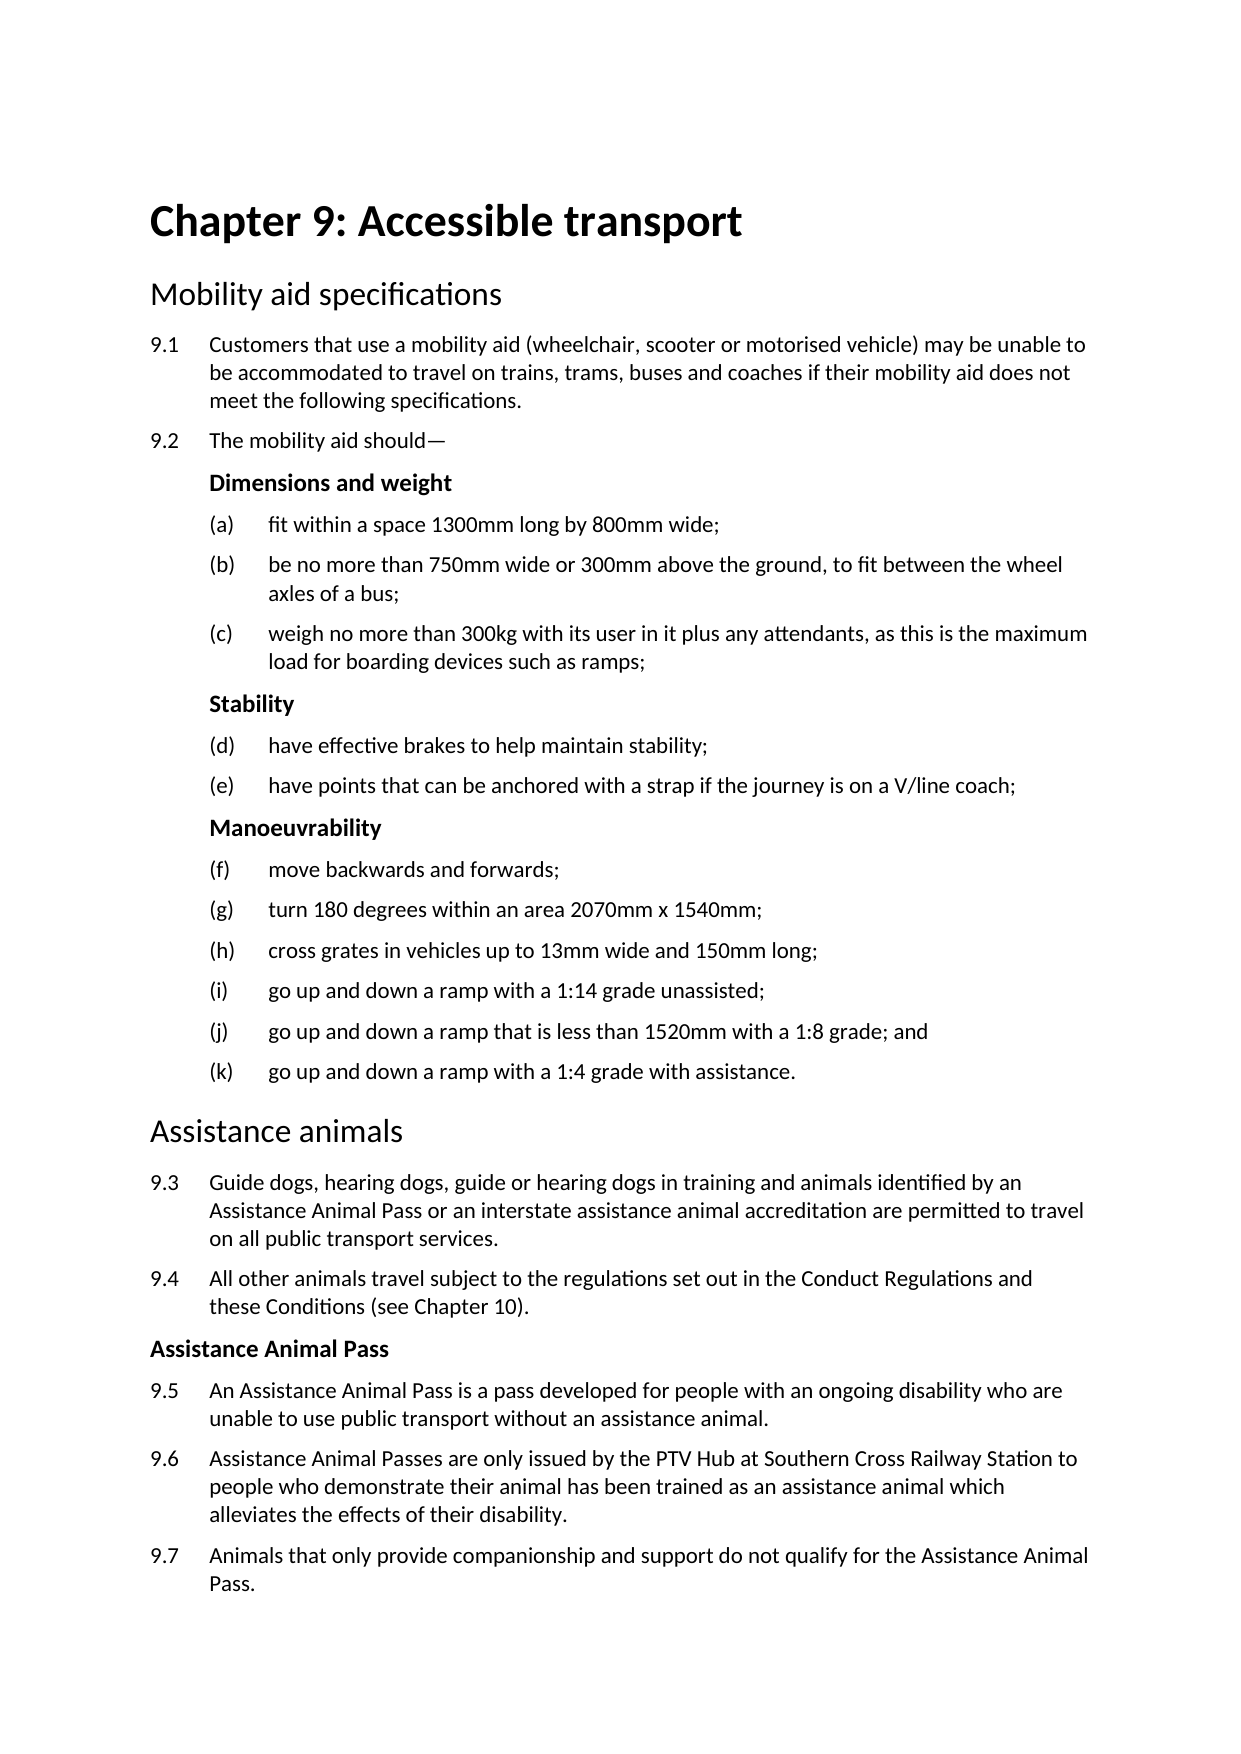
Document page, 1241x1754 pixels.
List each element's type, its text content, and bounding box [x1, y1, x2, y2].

list Animals that only provide companionship and support do not qualify for the Assistance Animal Pass. [150, 1541, 1090, 1597]
subtitle Assistance Animal Pass [150, 1333, 1090, 1363]
list have effective brakes to help maintain stability; [209, 731, 1090, 759]
list go up and down a ramp with a 1:4 grade with assistance. [209, 1057, 1090, 1085]
list weigh no more than 300kg with its user in it plus any attendants, as this is the maximum load for boarding devices such as ramps; [209, 619, 1090, 675]
subtitle Dimensions and weight [150, 467, 1090, 498]
list Guide dogs, hearing dogs, guide or hearing dogs in training and animals identified by an Assistance Animal Pass or an interstate assistance animal accreditation are permitted to travel on all public transport services. [150, 1168, 1090, 1252]
list be no more than 750mm wide or 300mm above the ground, to fit between the wheel axles of a bus; [209, 551, 1090, 607]
subtitle Stability [150, 688, 1090, 718]
list Assistance Animal Passes are only issued by the PTV Hub at Southern Cross Railway Station to people who demonstrate their animal has been trained as an assistance animal which alleviates the effects of their disability. [150, 1444, 1090, 1528]
list have points that can be anchored with a strap if the journey is on a V/line coach; [209, 771, 1090, 799]
list fit within a space 1300mm long by 800mm wide; [209, 510, 1090, 538]
list move backwards and forwards; [209, 855, 1090, 883]
subtitle Manoeuvrability [150, 812, 1090, 842]
list All other animals travel subject to the regulations set out in the Conduct Regulations and these Conditions (see Chapter 10). [150, 1264, 1090, 1320]
subtitle Mobility aid specifications [150, 273, 1090, 313]
list Customers that use a mobility aid (wheelchair, scooter or motorised vehicle) may be unable to be accommodated to travel on trains, trams, buses and coaches if their mobility aid does not meet the following specifications. [150, 330, 1090, 414]
list An Assistance Animal Pass is a pass developed for people with an ongoing disability who are unable to use public transport without an assistance animal. [150, 1376, 1090, 1432]
list The mobility aid should— [150, 427, 1090, 454]
subtitle Assistance animals [150, 1110, 1090, 1151]
list cross grates in vehicles up to 13mm wide and 150mm long; [209, 936, 1090, 964]
list go up and down a ramp that is less than 1520mm with a 1:8 grade; and [209, 1017, 1090, 1045]
list turn 180 degrees within an area 2070mm x 1540mm; [209, 895, 1090, 923]
list go up and down a ramp with a 1:14 grade unassisted; [209, 976, 1090, 1004]
subtitle Chapter 9: Accessible transport [150, 192, 1090, 248]
